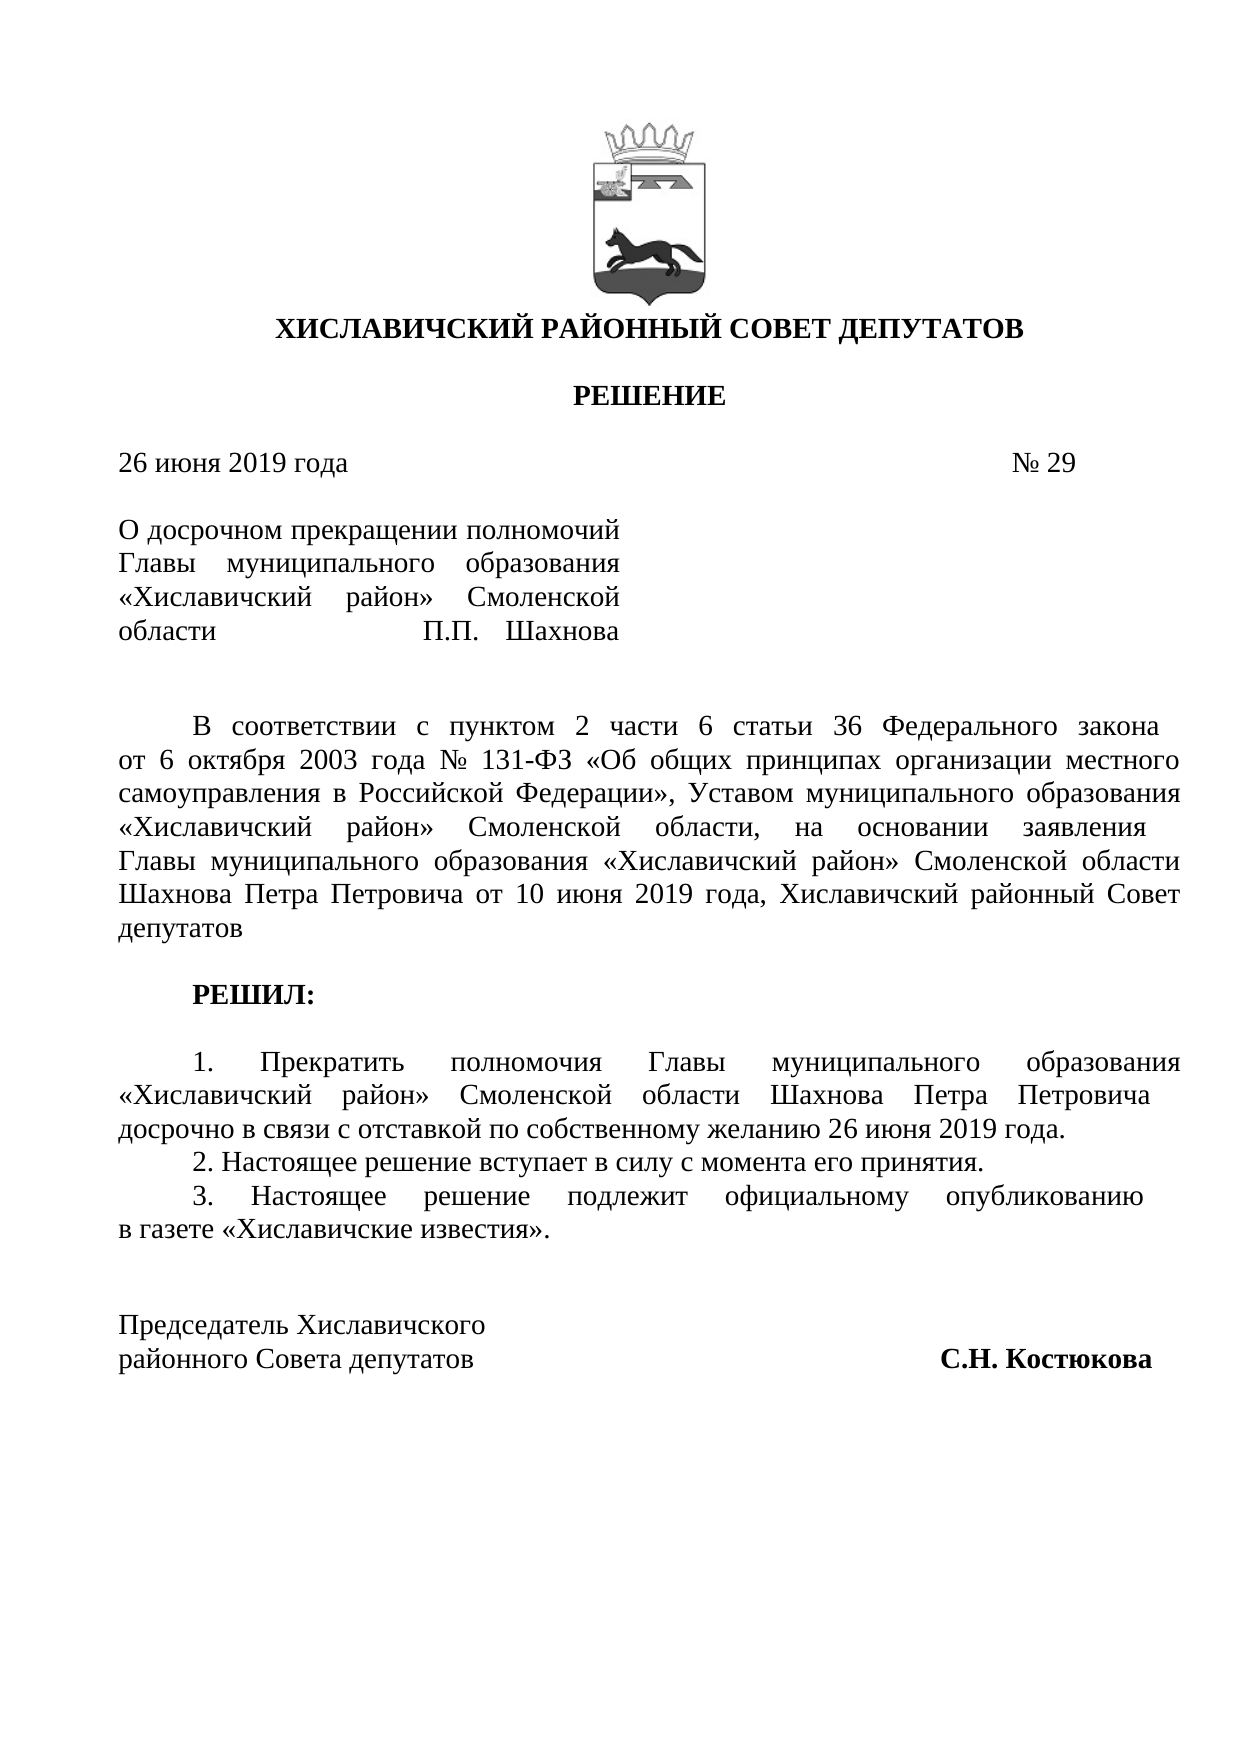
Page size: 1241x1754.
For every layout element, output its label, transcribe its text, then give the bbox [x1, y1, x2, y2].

text 3. Настоящее решение подлежит официальному опубликованию в газете «Хиславичские известия». [118, 1178, 1181, 1245]
text РЕШИЛ: [118, 977, 1181, 1010]
text В соответствии с пунктом 2 части 6 статьи 36 Федерального закона от 6 октября 2003 года № 131-ФЗ «Об общих принципах организации местного самоуправления в Российской Федерации», Уставом муниципального образования «Хиславичский район» Смоленской области, на основании заявления Главы муниципального образования «Хиславичский район» Смоленской области Шахнова Петра Петровича от 10 июня 2019 года, Хиславичский районный Совет депутатов [118, 708, 1181, 943]
text О досрочном прекращении полномочий Главы муниципального образования «Хиславичский район» Смоленской области П.П. Шахнова [118, 512, 620, 675]
text районного Совета депутатов С.Н. Костюкова [118, 1341, 1181, 1374]
text 1. Прекратить полномочия Главы муниципального образования «Хиславичский район» Смоленской области Шахнова Петра Петровича досрочно в связи с отставкой по собственному желанию 26 июня 2019 года. [118, 1044, 1181, 1144]
text Председатель Хиславичского [118, 1307, 1181, 1341]
picture [581, 118, 718, 311]
text 26 июня 2019 года № 29 [118, 445, 1181, 478]
text РЕШЕНИЕ [118, 378, 1181, 411]
text 2. Настоящее решение вступает в силу с момента его принятия. [118, 1144, 1181, 1178]
text ХИСЛАВИЧСКИЙ РАЙОННЫЙ СОВЕТ ДЕПУТАТОВ [118, 311, 1181, 344]
